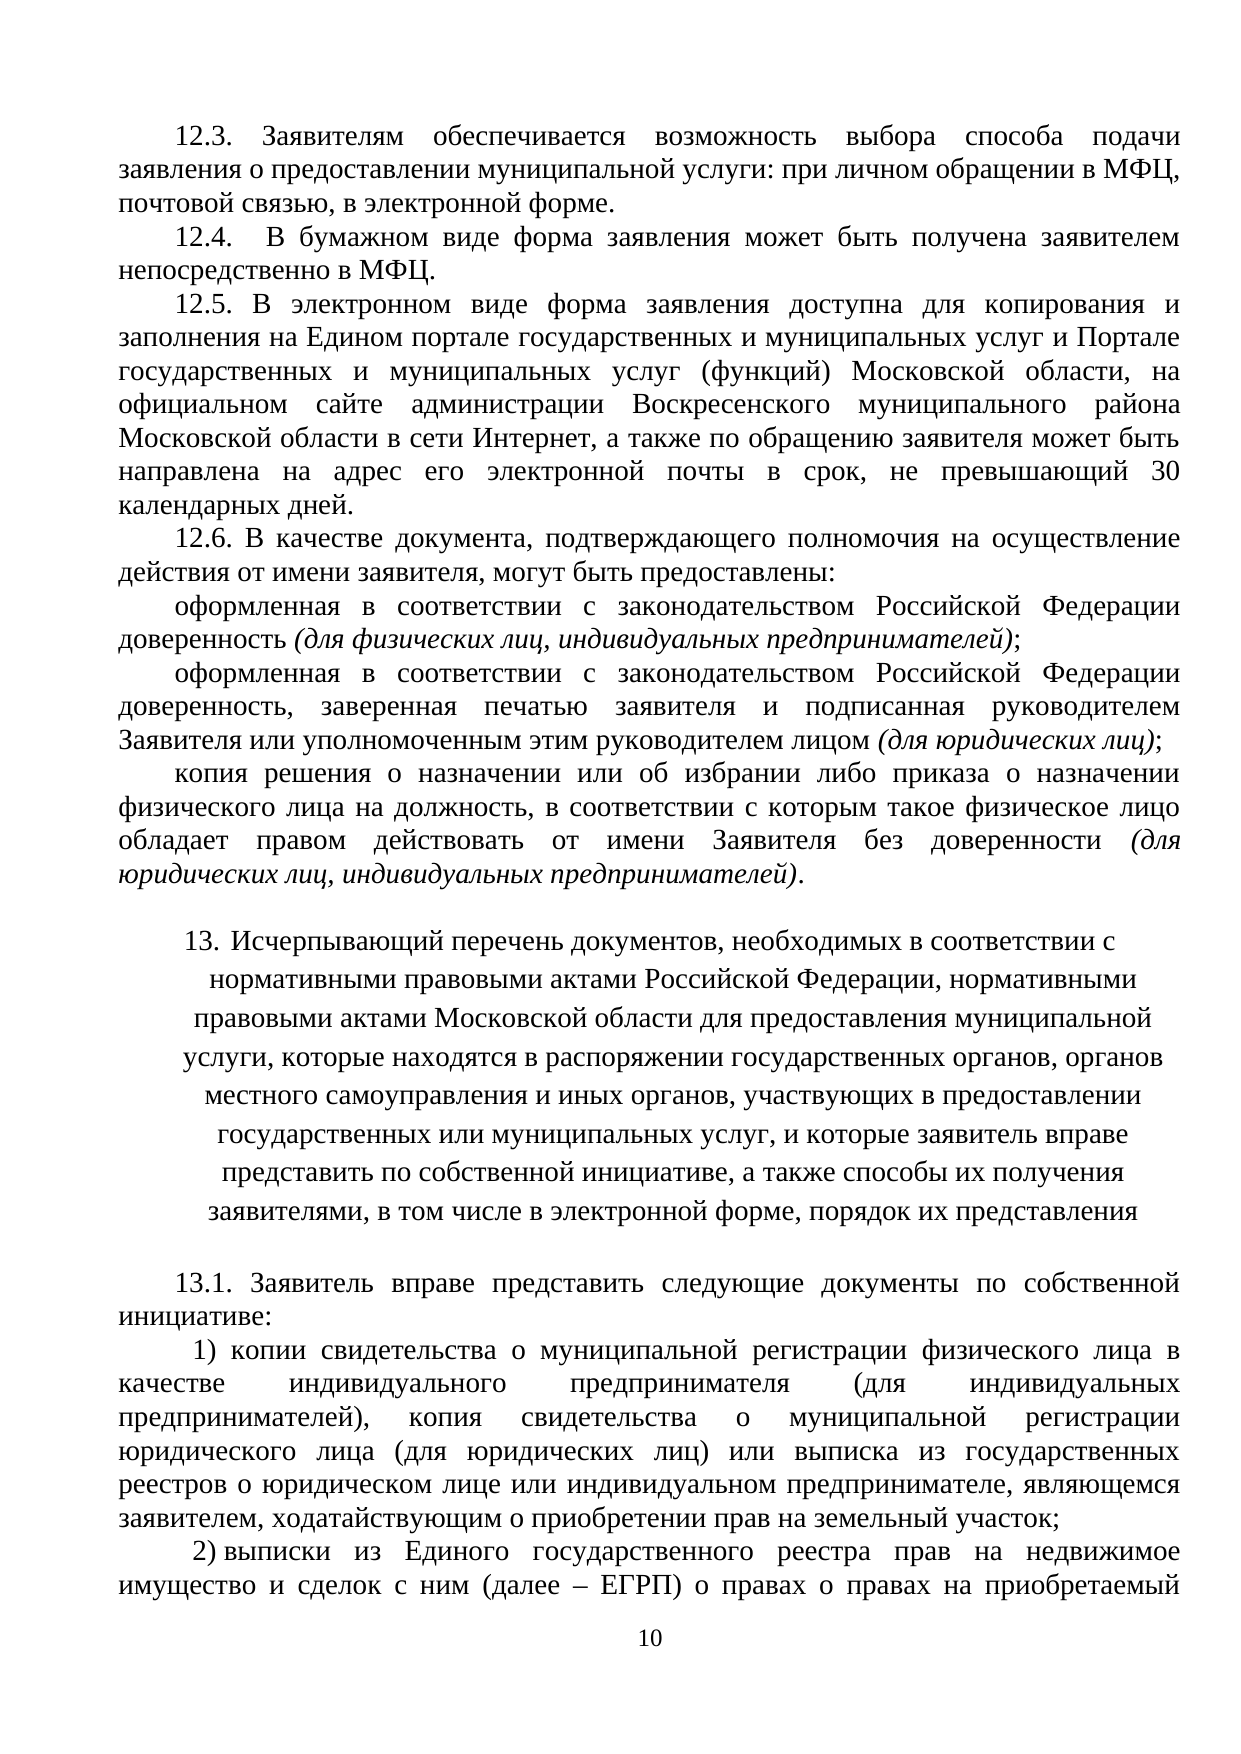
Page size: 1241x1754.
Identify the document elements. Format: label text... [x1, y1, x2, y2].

text 13.1. Заявитель вправе представить следующие документы по собственной инициативе: [118, 1265, 1181, 1332]
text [118, 1533, 1181, 1600]
text копия решения о назначении или об избрании либо приказа о назначении физического лица на должность, в соответствии с которым такое физическое лицо обладает правом действовать от имени Заявителя без доверенности (для юридических лиц, индивидуальных предпринимателей). [118, 755, 1181, 889]
text 12.5. В электронном виде форма заявления доступна для копирования и заполнения на Едином портале государственных и муниципальных услуг и Портале государственных и муниципальных услуг (функций) Московской области, на официальном сайте администрации Воскресенского муниципального района Московской области в сети Интернет, а также по обращению заявителя может быть направлена на адрес его электронной почты в срок, не превышающий 30 календарных дней. [118, 286, 1181, 521]
list Исчерпывающий перечень документов, необходимых в соответствии с нормативными правовыми актами Российской Федерации, нормативными правовыми актами Московской области для предоставления муниципальной услуги, которые находятся в распоряжении государственных органов, органов местного самоуправления и иных органов, участвующих в предоставлении государственных или муниципальных услуг, и которые заявитель вправе представить по собственной инициативе, а также способы их получения заявителями, в том числе в электронной форме, порядок их представления [118, 923, 1181, 1226]
text 12.3. Заявителям обеспечивается возможность выбора способа подачи заявления о предоставлении муниципальной услуги: при личном обращении в МФЦ, почтовой связью, в электронной форме. [118, 118, 1181, 219]
list 1) копии свидетельства о муниципальной регистрации физического лица в качестве индивидуального предпринимателя (для индивидуальных предпринимателей), копия свидетельства о муниципальной регистрации юридического лица (для юридических лиц) или выписка из государственных реестров о юридическом лице или индивидуальном предпринимателе, являющемся заявителем, ходатайствующим о приобретении прав на земельный участок; [118, 1332, 1181, 1533]
text 12.4. В бумажном виде форма заявления может быть получена заявителем непосредственно в МФЦ. [118, 219, 1181, 286]
text 12.6. В качестве документа, подтверждающего полномочия на осуществление действия от имени заявителя, могут быть предоставлены: [118, 521, 1181, 588]
text оформленная в соответствии с законодательством Российской Федерации доверенность, заверенная печатью заявителя и подписанная руководителем Заявителя или уполномоченным этим руководителем лицом (для юридических лиц); [118, 655, 1181, 755]
text оформленная в соответствии с законодательством Российской Федерации доверенность (для физических лиц, индивидуальных предпринимателей); [118, 588, 1181, 655]
